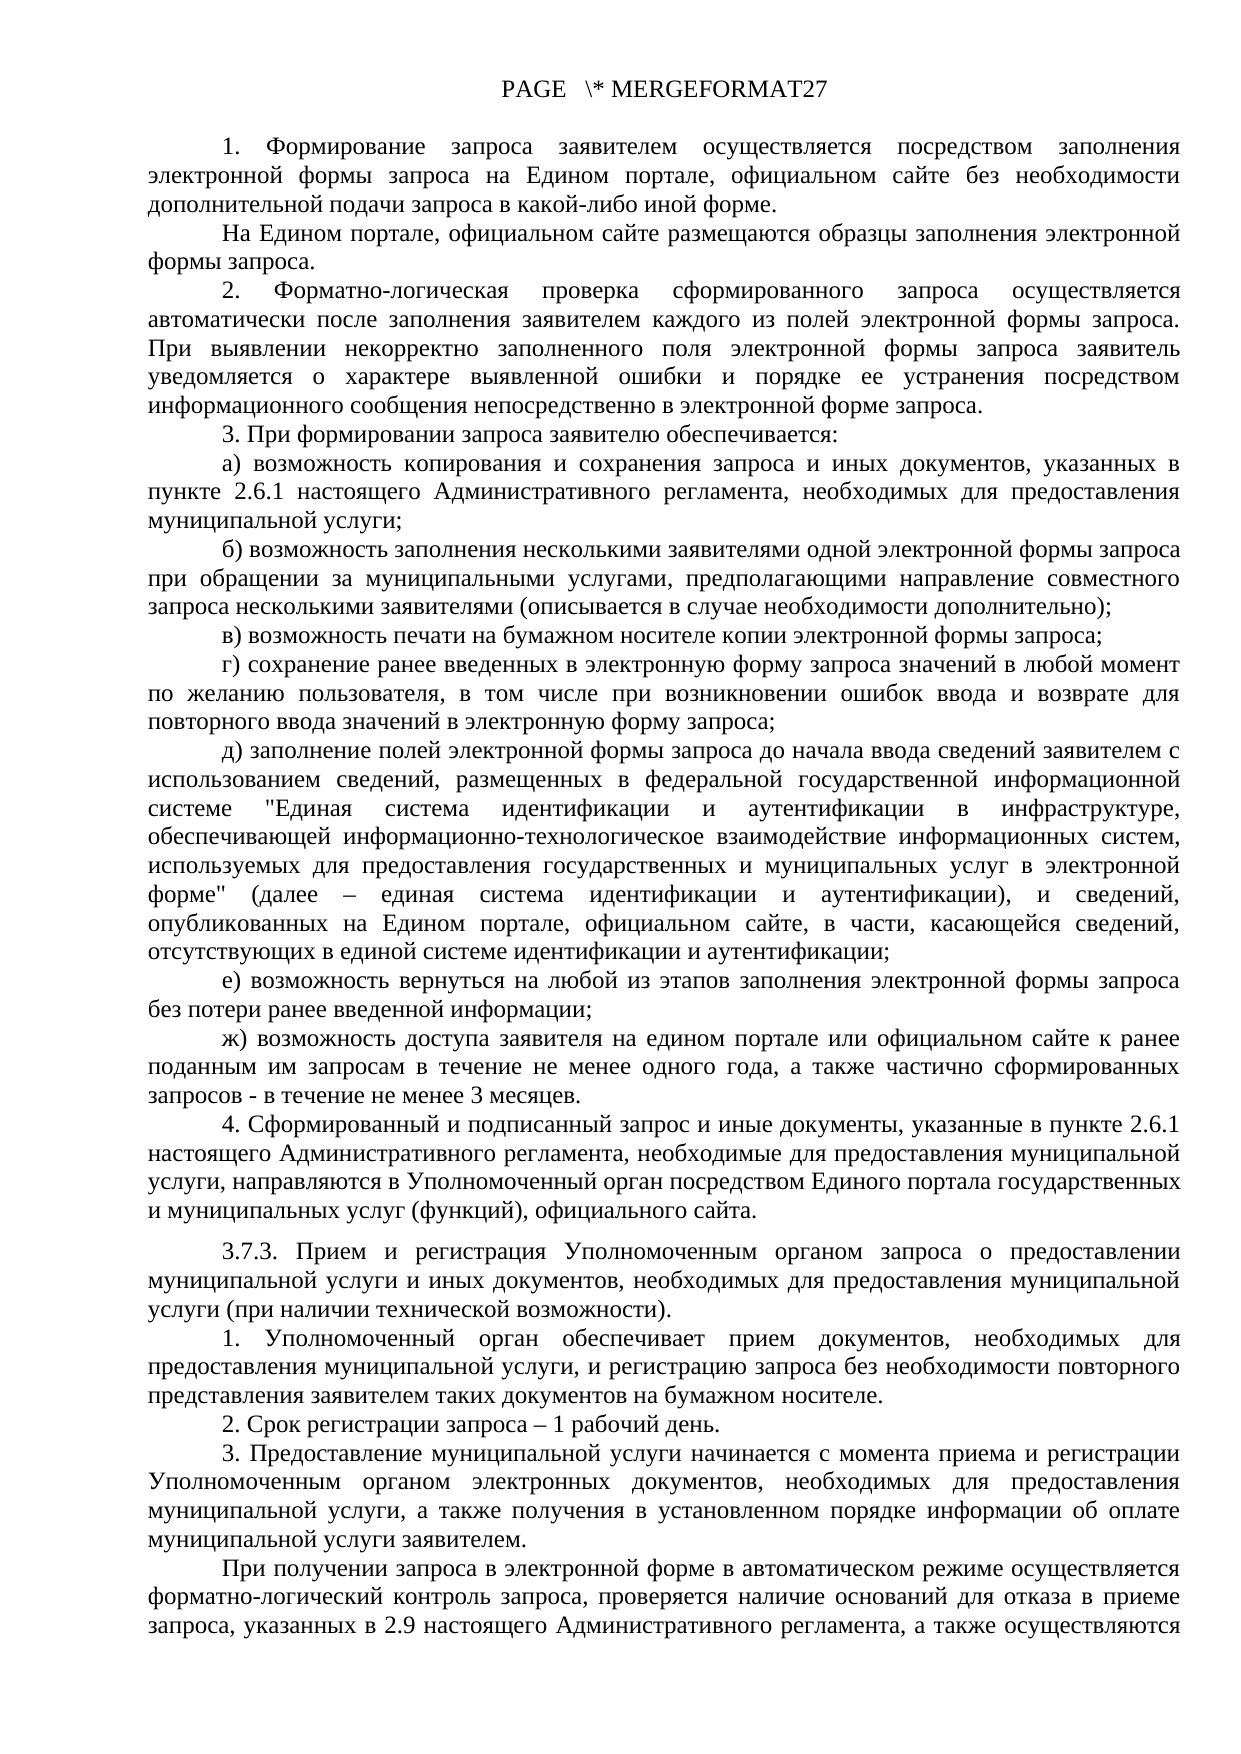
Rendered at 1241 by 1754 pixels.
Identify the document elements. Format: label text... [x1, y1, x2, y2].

text д) заполнение полей электронной формы запроса до начала ввода сведений заявителем с использованием сведений, размещенных в федеральной государственной информационной системе "Единая система идентификации и аутентификации в инфраструктуре, обеспечивающей информационно-технологическое взаимодействие информационных систем, используемых для предоставления государственных и муниципальных услуг в электронной форме" (далее – единая система идентификации и аутентификации), и сведений, опубликованных на Едином портале, официальном сайте, в части, касающейся сведений, отсутствующих в единой системе идентификации и аутентификации; [148, 735, 1181, 965]
text 2. Форматно-логическая проверка сформированного запроса осуществляется автоматически после заполнения заявителем каждого из полей электронной формы запроса. При выявлении некорректно заполненного поля электронной формы запроса заявитель уведомляется о характере выявленной ошибки и порядке ее устранения посредством информационного сообщения непосредственно в электронной форме запроса. [148, 275, 1181, 419]
text е) возможность вернуться на любой из этапов заполнения электронной формы запроса без потери ранее введенной информации; [148, 965, 1181, 1023]
text На Едином портале, официальном сайте размещаются образцы заполнения электронной формы запроса. [148, 218, 1181, 275]
text 2. Срок регистрации запроса – 1 рабочий день. [148, 1409, 1181, 1438]
text в) возможность печати на бумажном носителе копии электронной формы запроса; [148, 620, 1181, 649]
text 1. Уполномоченный орган обеспечивает прием документов, необходимых для предоставления муниципальной услуги, и регистрацию запроса без необходимости повторного представления заявителем таких документов на бумажном носителе. [148, 1323, 1181, 1409]
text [148, 1553, 1181, 1639]
text 1. Формирование запроса заявителем осуществляется посредством заполнения электронной формы запроса на Едином портале, официальном сайте без необходимости дополнительной подачи запроса в какой-либо иной форме. [148, 131, 1181, 218]
text 4. Сформированный и подписанный запрос и иные документы, указанные в пункте 2.6.1 настоящего Административного регламента, необходимые для предоставления муниципальной услуги, направляются в Уполномоченный орган посредством Единого портала государственных и муниципальных услуг (функций), официального сайта. [148, 1109, 1181, 1224]
text 3. Предоставление муниципальной услуги начинается с момента приема и регистрации Уполномоченным органом электронных документов, необходимых для предоставления муниципальной услуги, а также получения в установленном порядке информации об оплате муниципальной услуги заявителем. [148, 1438, 1181, 1553]
text г) сохранение ранее введенных в электронную форму запроса значений в любой момент по желанию пользователя, в том числе при возникновении ошибок ввода и возврате для повторного ввода значений в электронную форму запроса; [148, 649, 1181, 735]
text б) возможность заполнения несколькими заявителями одной электронной формы запроса при обращении за муниципальными услугами, предполагающими направление совместного запроса несколькими заявителями (описывается в случае необходимости дополнительно); [148, 534, 1181, 620]
text а) возможность копирования и сохранения запроса и иных документов, указанных в пункте 2.6.1 настоящего Административного регламента, необходимых для предоставления муниципальной услуги; [148, 448, 1181, 534]
text 3.7.3. Прием и регистрация Уполномоченным органом запроса о предоставлении муниципальной услуги и иных документов, необходимых для предоставления муниципальной услуги (при наличии технической возможности). [148, 1236, 1181, 1323]
text 3. При формировании запроса заявителю обеспечивается: [148, 419, 1181, 448]
text ж) возможность доступа заявителя на едином портале или официальном сайте к ранее поданным им запросам в течение не менее одного года, а также частично сформированных запросов - в течение не менее 3 месяцев. [148, 1023, 1181, 1109]
